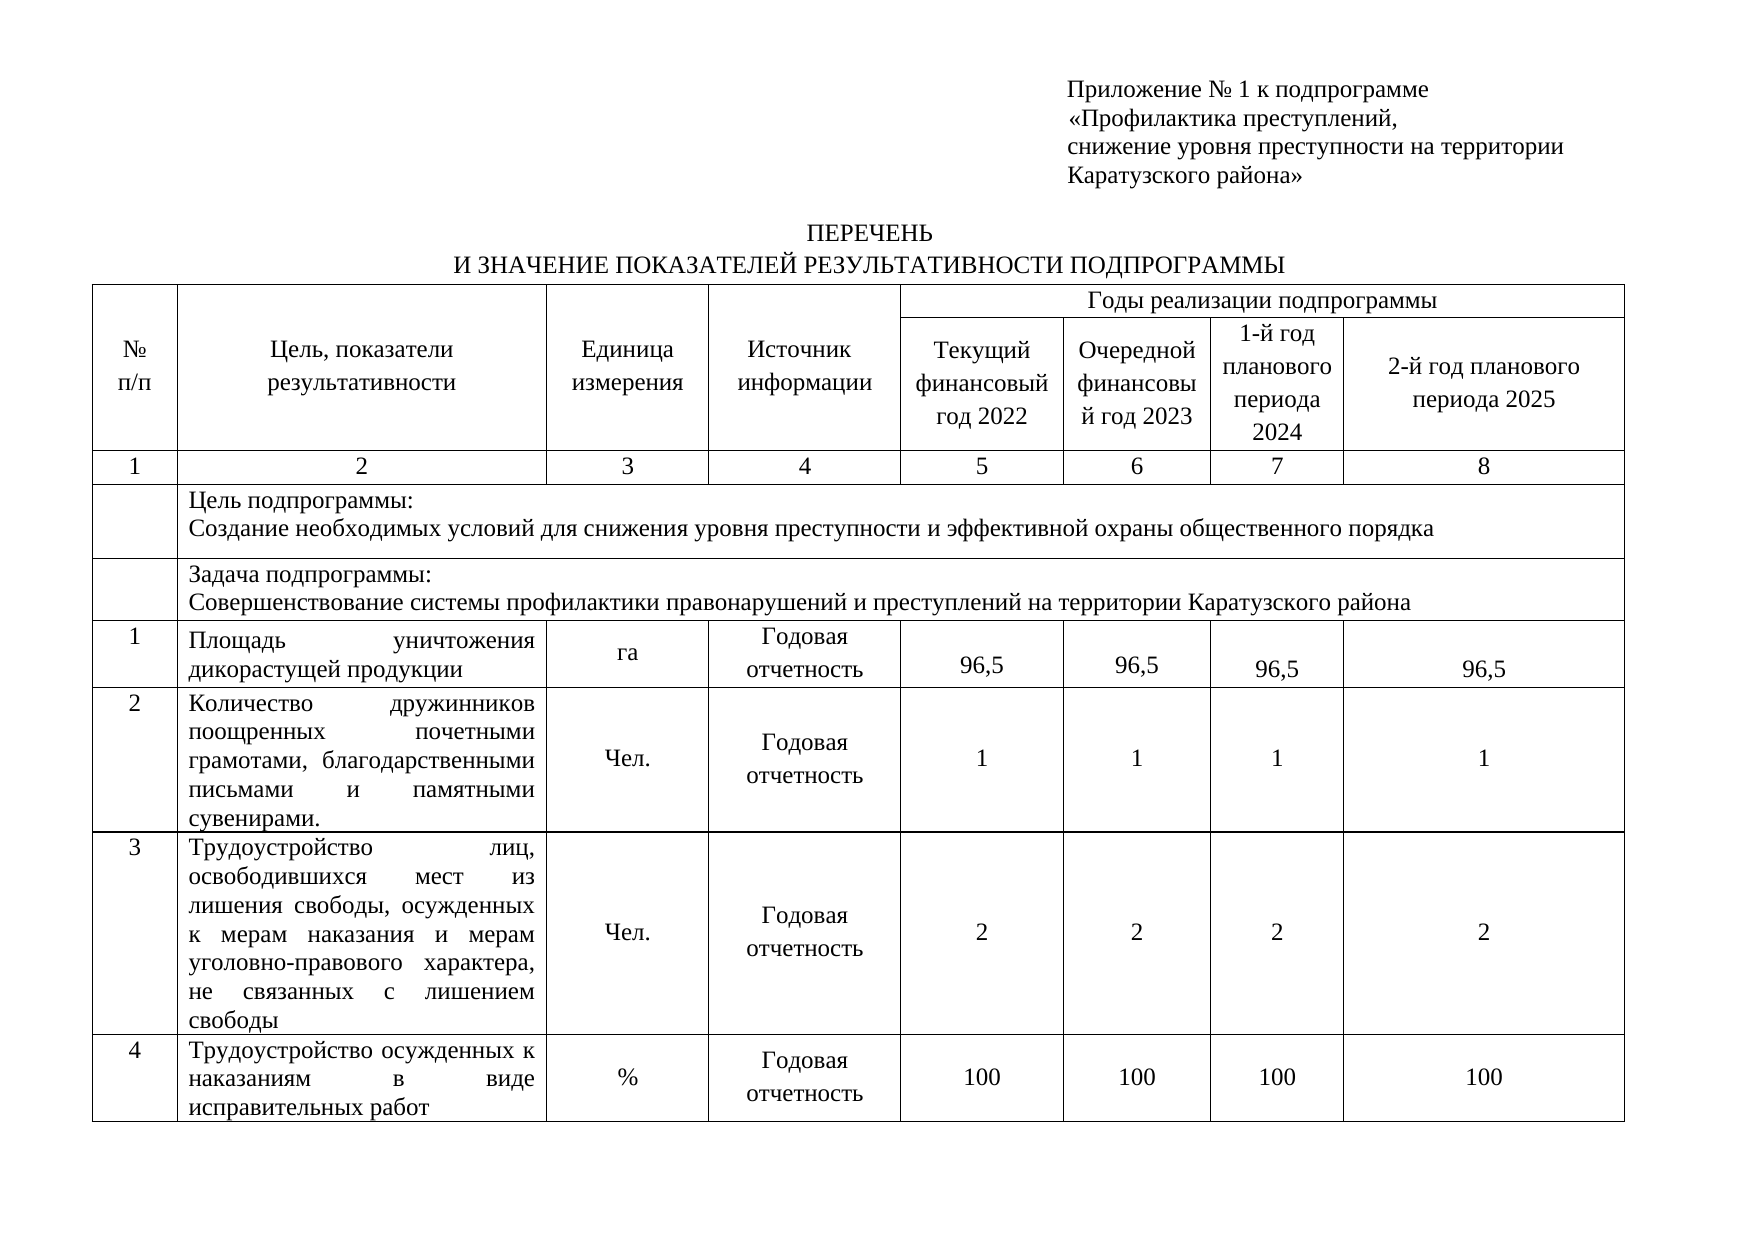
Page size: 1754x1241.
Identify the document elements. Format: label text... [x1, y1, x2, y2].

text «Профилактика преступлений, [324, 103, 1636, 131]
table_cell Чел. [547, 688, 708, 831]
table_cell 100 [1211, 1035, 1343, 1121]
table_header Единица измерения [547, 285, 708, 450]
table_cell 2 [93, 688, 177, 831]
table_cell 1-й год планового периода 2024 [1211, 318, 1343, 450]
table_cell 1 [1344, 688, 1624, 831]
table_cell Трудоустройство лиц, освободившихся мест из лишения свободы, осужденных к мерам наказания и мерам уголовно-правового характера, не связанных с лишением свободы [178, 833, 546, 1034]
table_cell 96,5 [901, 621, 1063, 687]
table_cell Количество дружинников поощренных почетными грамотами, благодарственными письмами и памятными сувенирами. [178, 688, 546, 831]
table_cell 1 [93, 621, 177, 687]
table_cell 96,5 [1064, 621, 1210, 687]
table_cell Годовая отчетность [709, 621, 900, 687]
table_cell 2 [1211, 833, 1343, 1034]
text Приложение № 1 к подпрограмме [103, 74, 1636, 103]
table_header № п/п [93, 285, 177, 450]
table_cell 3 [547, 451, 708, 484]
text снижение уровня преступности на территории [398, 131, 1636, 160]
table_cell га [547, 621, 708, 687]
table_cell 100 [1344, 1035, 1624, 1121]
table_cell 3 [93, 833, 177, 1034]
table_cell 2 [1344, 833, 1624, 1034]
table_cell Очередной финансовый год 2023 [1064, 318, 1210, 450]
table_cell 1 [1064, 688, 1210, 831]
table_cell Годовая отчетность [709, 688, 900, 831]
table_cell Годовая отчетность [709, 1035, 900, 1121]
table_cell 8 [1344, 451, 1624, 484]
table_cell [93, 559, 177, 620]
table_cell 7 [1211, 451, 1343, 484]
table_cell Трудоустройство осужденных к наказаниям в виде исправительных работ [178, 1035, 546, 1121]
table_cell % [547, 1035, 708, 1121]
table_cell Текущий финансовый год 2022 [901, 318, 1063, 450]
table_cell Годовая отчетность [709, 833, 900, 1034]
table_cell 2-й год планового периода 2025 [1344, 318, 1624, 450]
table_cell Задача подпрограммы: Совершенствование системы профилактики правонарушений и преступлений на территории Каратузского района [178, 559, 1624, 620]
table_cell Площадь уничтожения дикорастущей продукции [178, 621, 546, 687]
table_cell 1 [901, 688, 1063, 831]
table_cell 6 [1064, 451, 1210, 484]
table_cell 100 [901, 1035, 1063, 1121]
table_header Цель, показатели результативности [178, 285, 546, 450]
text Каратузского района» [398, 160, 1636, 189]
table_cell 4 [709, 451, 900, 484]
table_cell 1 [93, 451, 177, 484]
table_cell 5 [901, 451, 1063, 484]
table_cell 96,5 [1211, 621, 1343, 687]
table_cell Чел. [547, 833, 708, 1034]
table_cell 4 [93, 1035, 177, 1121]
table_cell 1 [1211, 688, 1343, 831]
text ПЕРЕЧЕНЬ [103, 218, 1636, 246]
table_header Годы реализации подпрограммы [901, 285, 1624, 317]
table_cell 100 [1064, 1035, 1210, 1121]
table_cell [93, 485, 177, 558]
table_cell Цель подпрограммы: Создание необходимых условий для снижения уровня преступности и эффективной охраны общественного порядка [178, 485, 1624, 558]
table_cell 96,5 [1344, 621, 1624, 687]
table_cell 2 [901, 833, 1063, 1034]
text И ЗНАЧЕНИЕ ПОКАЗАТЕЛЕЙ РЕЗУЛЬТАТИВНОСТИ ПОДПРОГРАММЫ [103, 251, 1636, 279]
table_header Источник информации [709, 285, 900, 450]
table_cell 2 [178, 451, 546, 484]
table_cell 2 [1064, 833, 1210, 1034]
